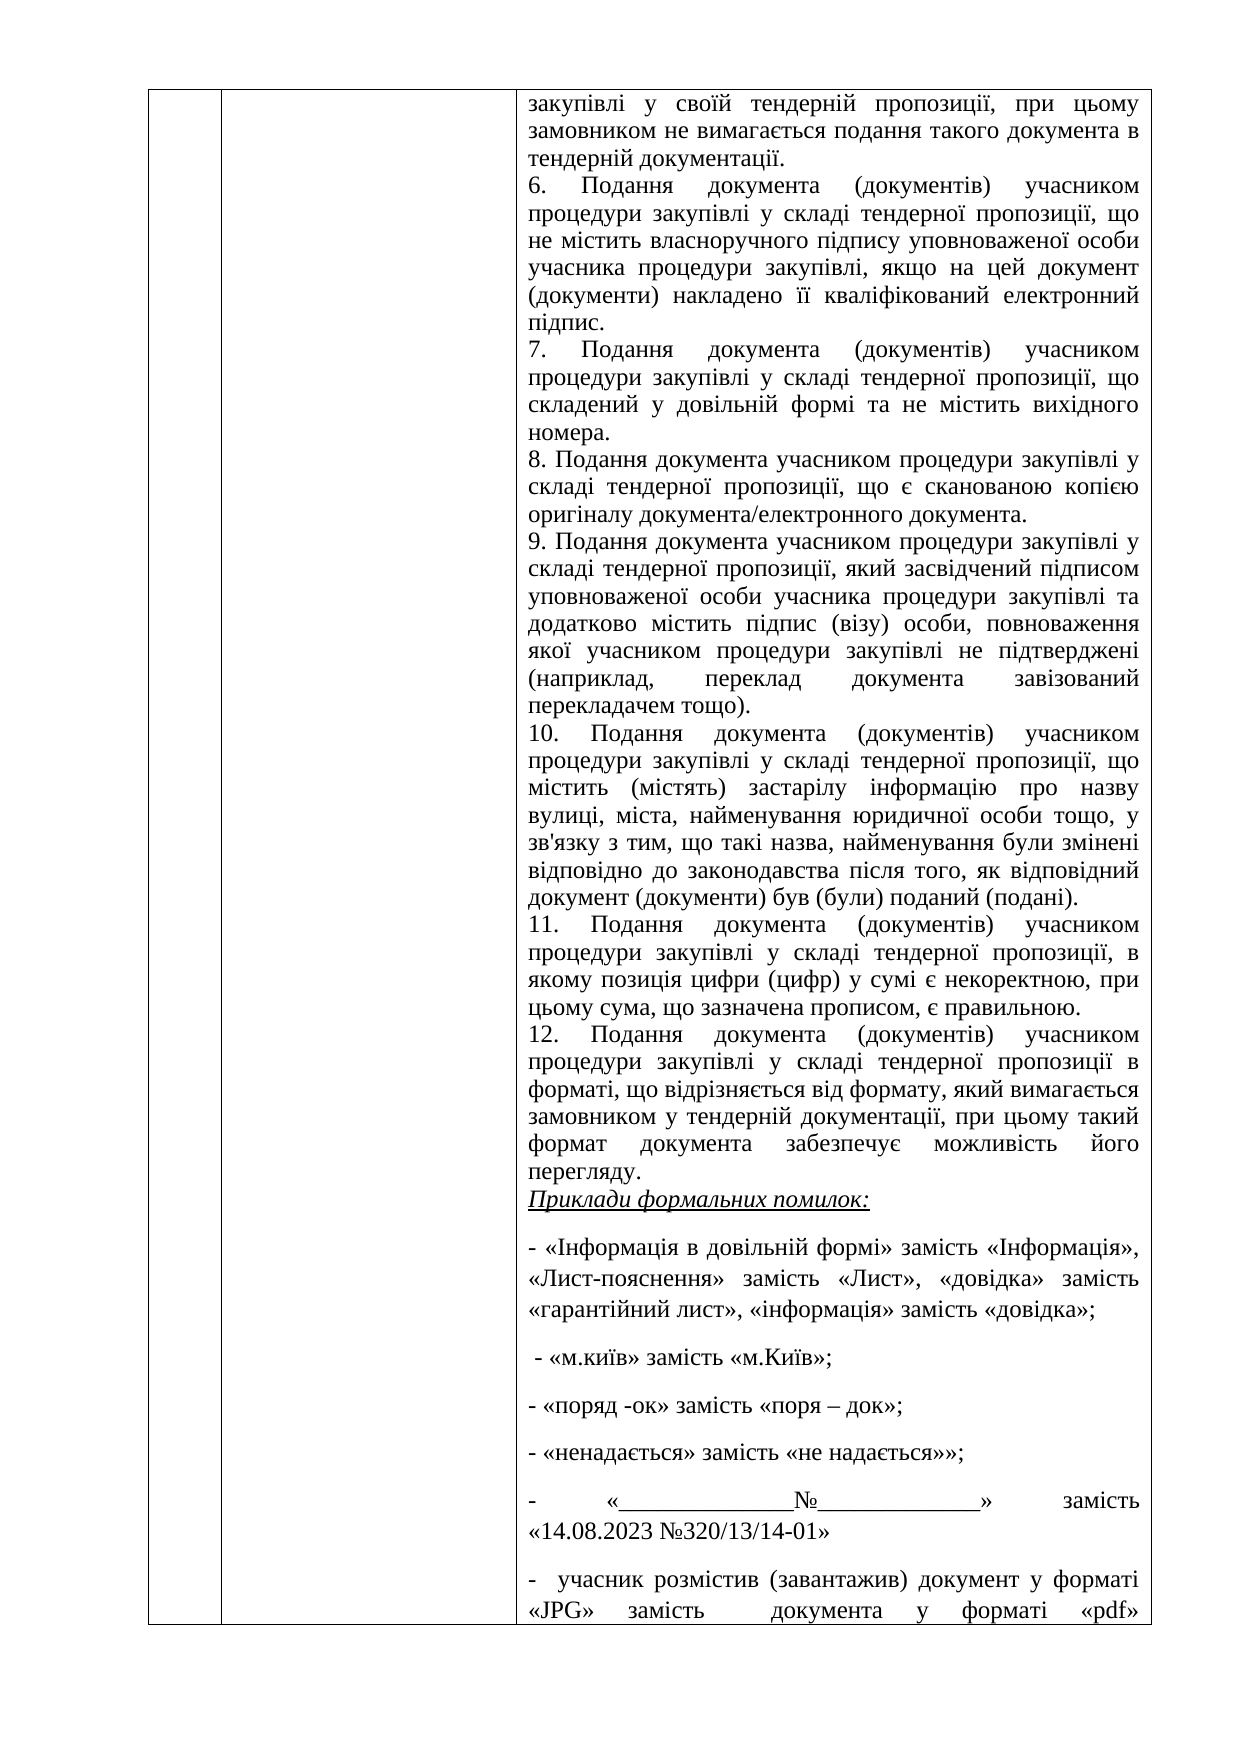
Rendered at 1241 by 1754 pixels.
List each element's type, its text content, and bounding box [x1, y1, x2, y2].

table_cell 2 [149, 90, 221, 1624]
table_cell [517, 90, 1151, 1624]
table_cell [222, 90, 516, 1624]
